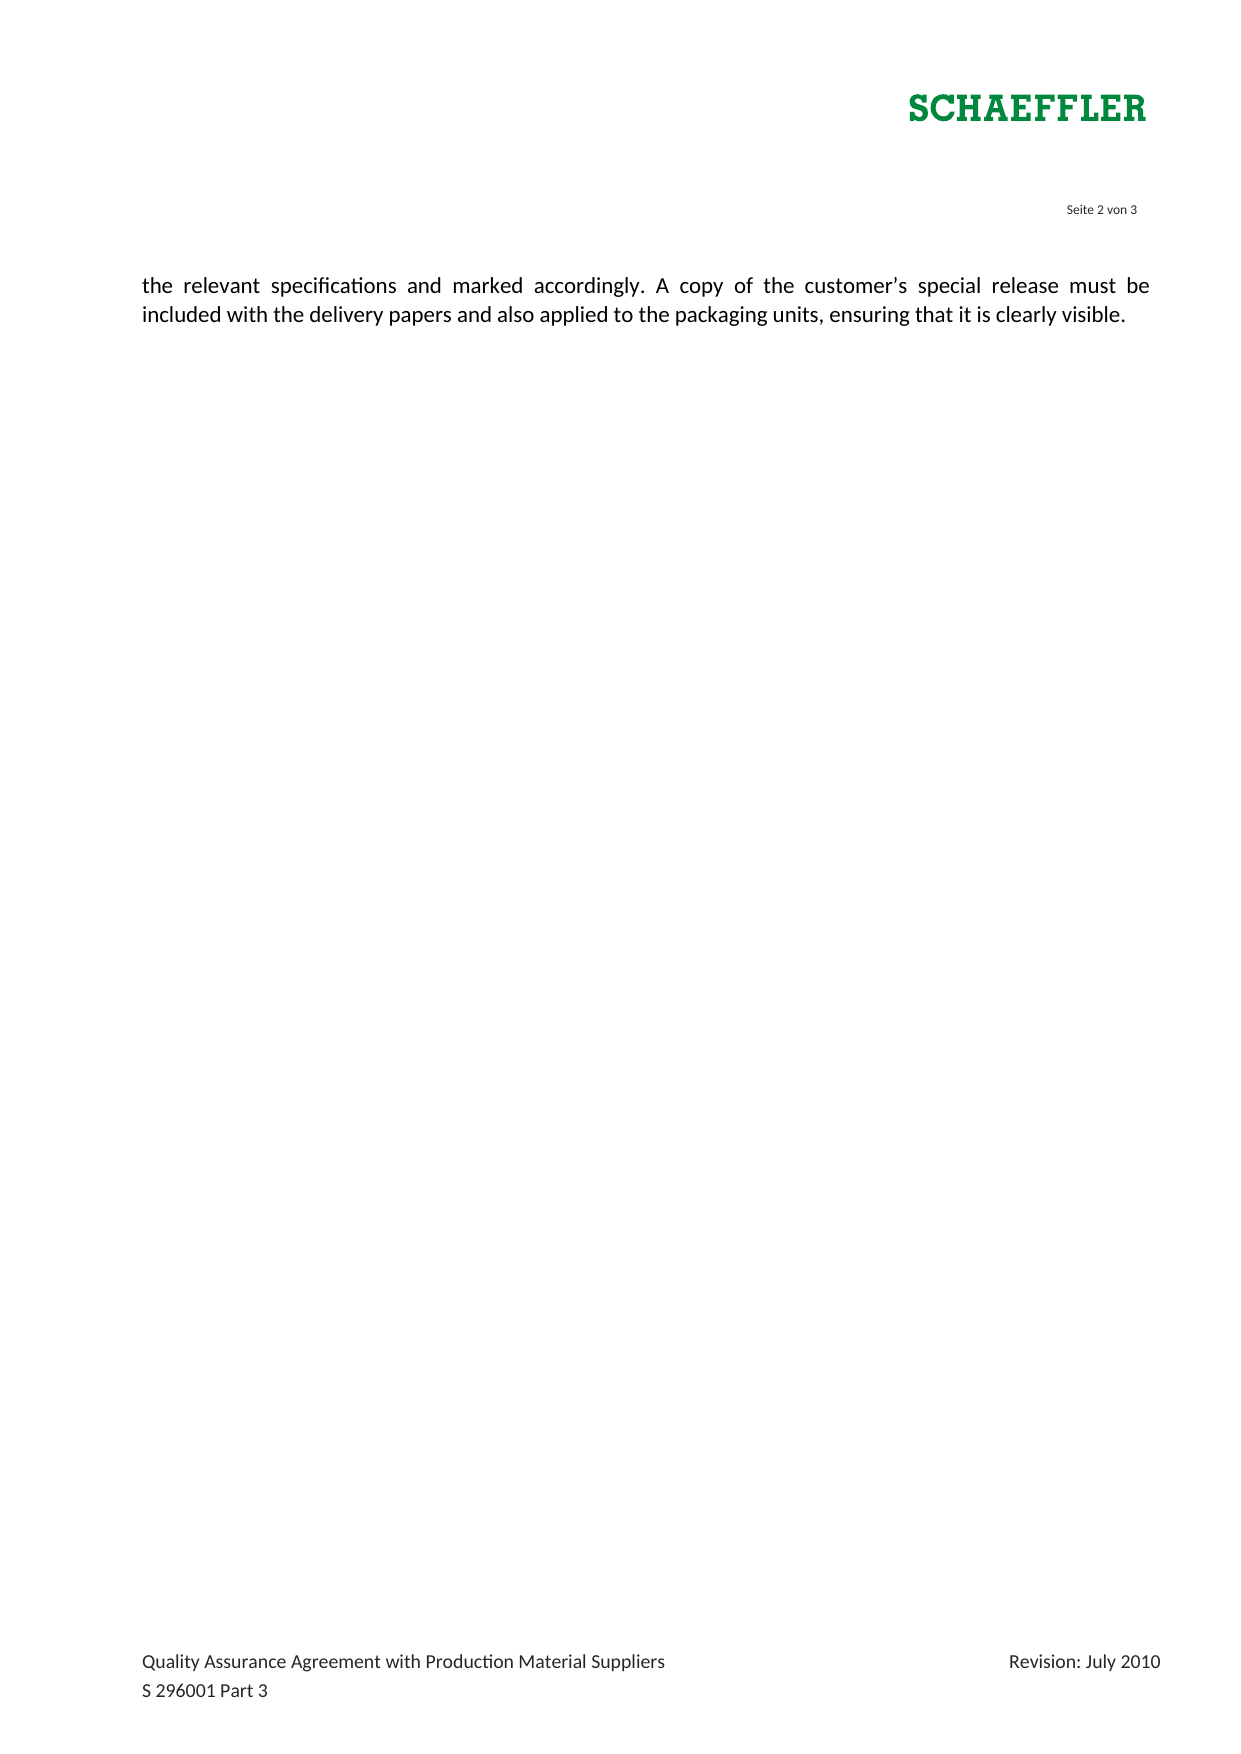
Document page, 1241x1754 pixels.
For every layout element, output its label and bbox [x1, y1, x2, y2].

text [142, 201, 1152, 328]
